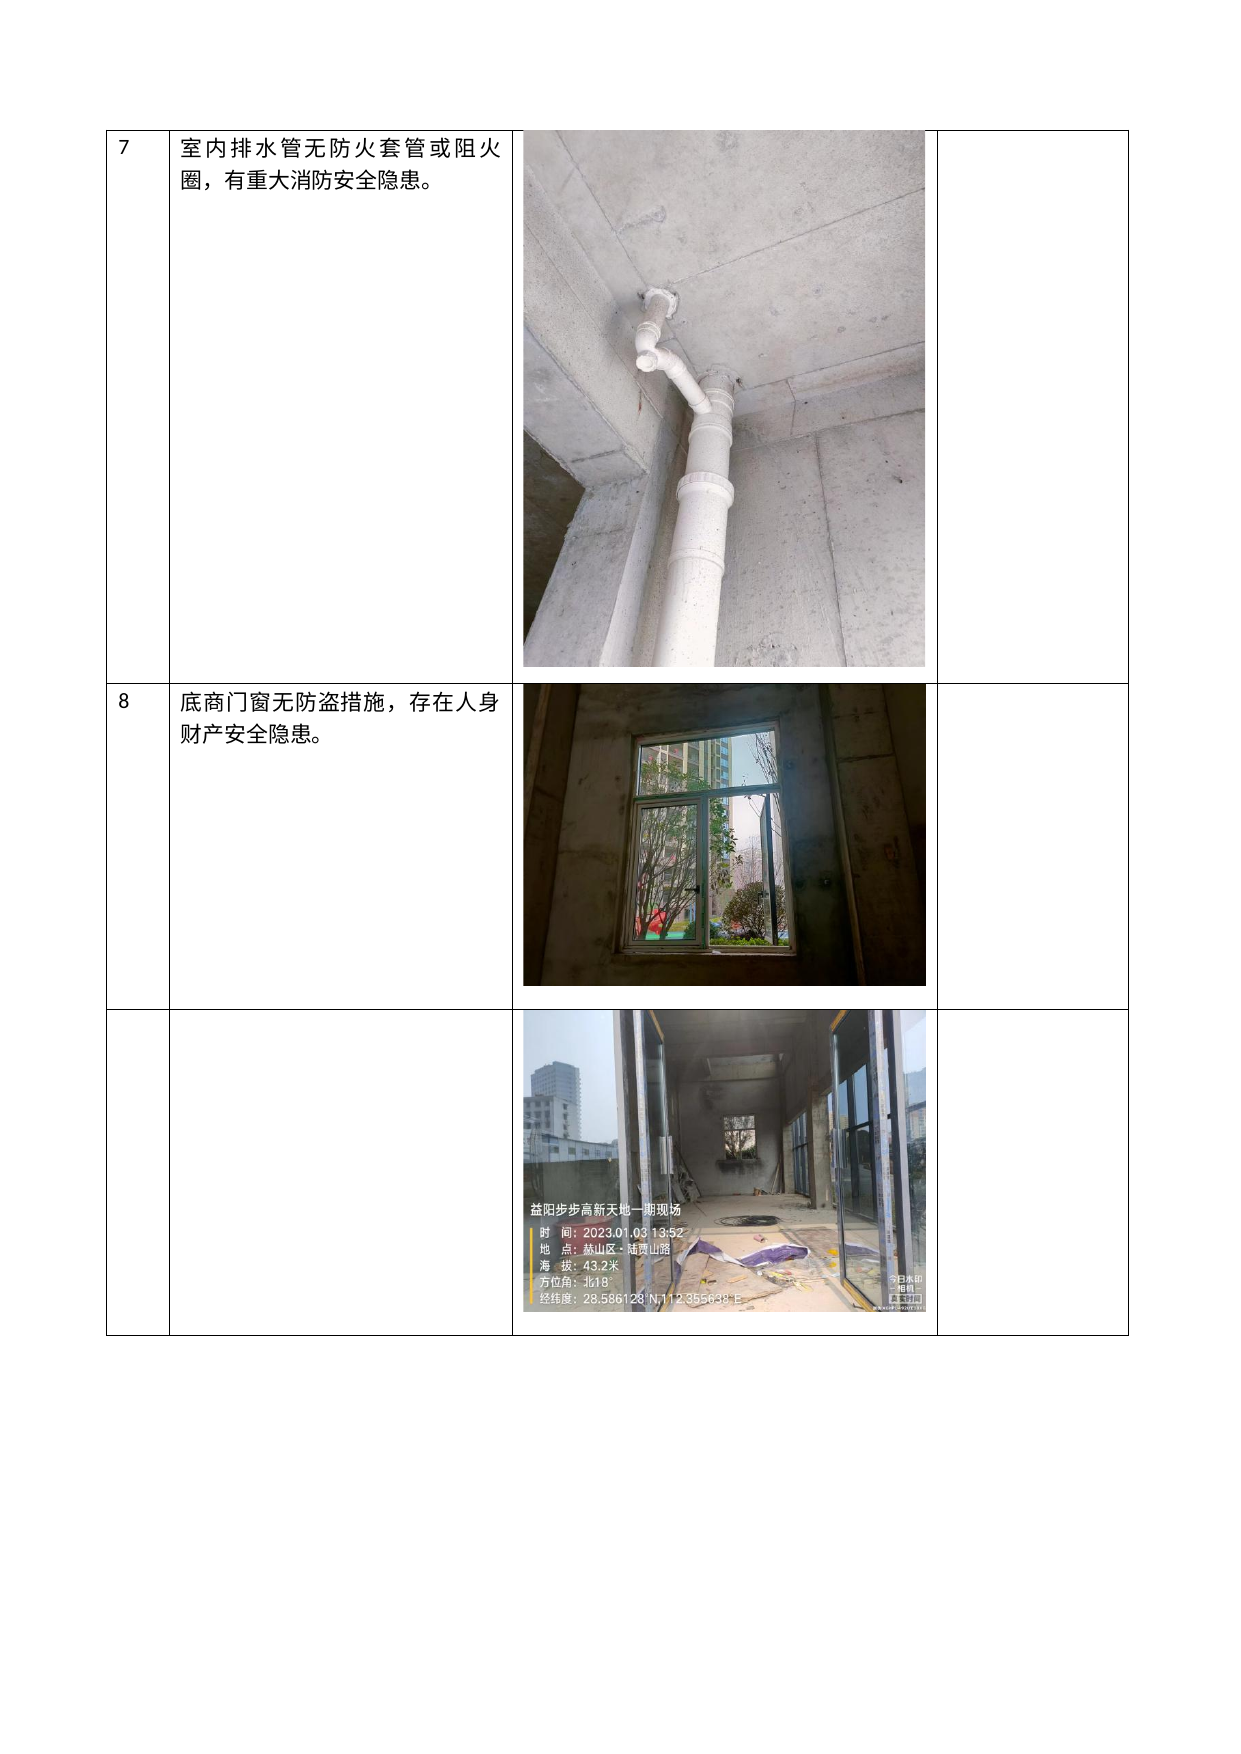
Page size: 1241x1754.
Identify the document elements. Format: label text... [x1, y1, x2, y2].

picture [523, 130, 926, 667]
table_cell [107, 1010, 169, 1335]
table_cell [513, 684, 937, 1009]
table_cell 底商门窗无防盗措施，存在人身财产安全隐患。 [170, 684, 512, 1009]
table_cell [938, 131, 1128, 683]
picture [523, 1010, 926, 1312]
table_cell 室内排水管无防火套管或阻火圈，有重大消防安全隐患。 [170, 131, 512, 683]
table_cell [938, 1010, 1128, 1335]
table_cell [170, 1010, 512, 1335]
table_cell [938, 684, 1128, 1009]
table_cell [513, 131, 937, 683]
picture [523, 684, 926, 986]
table_cell 8 [107, 684, 169, 1009]
table_cell 7 [107, 131, 169, 683]
table_cell [513, 1010, 937, 1335]
